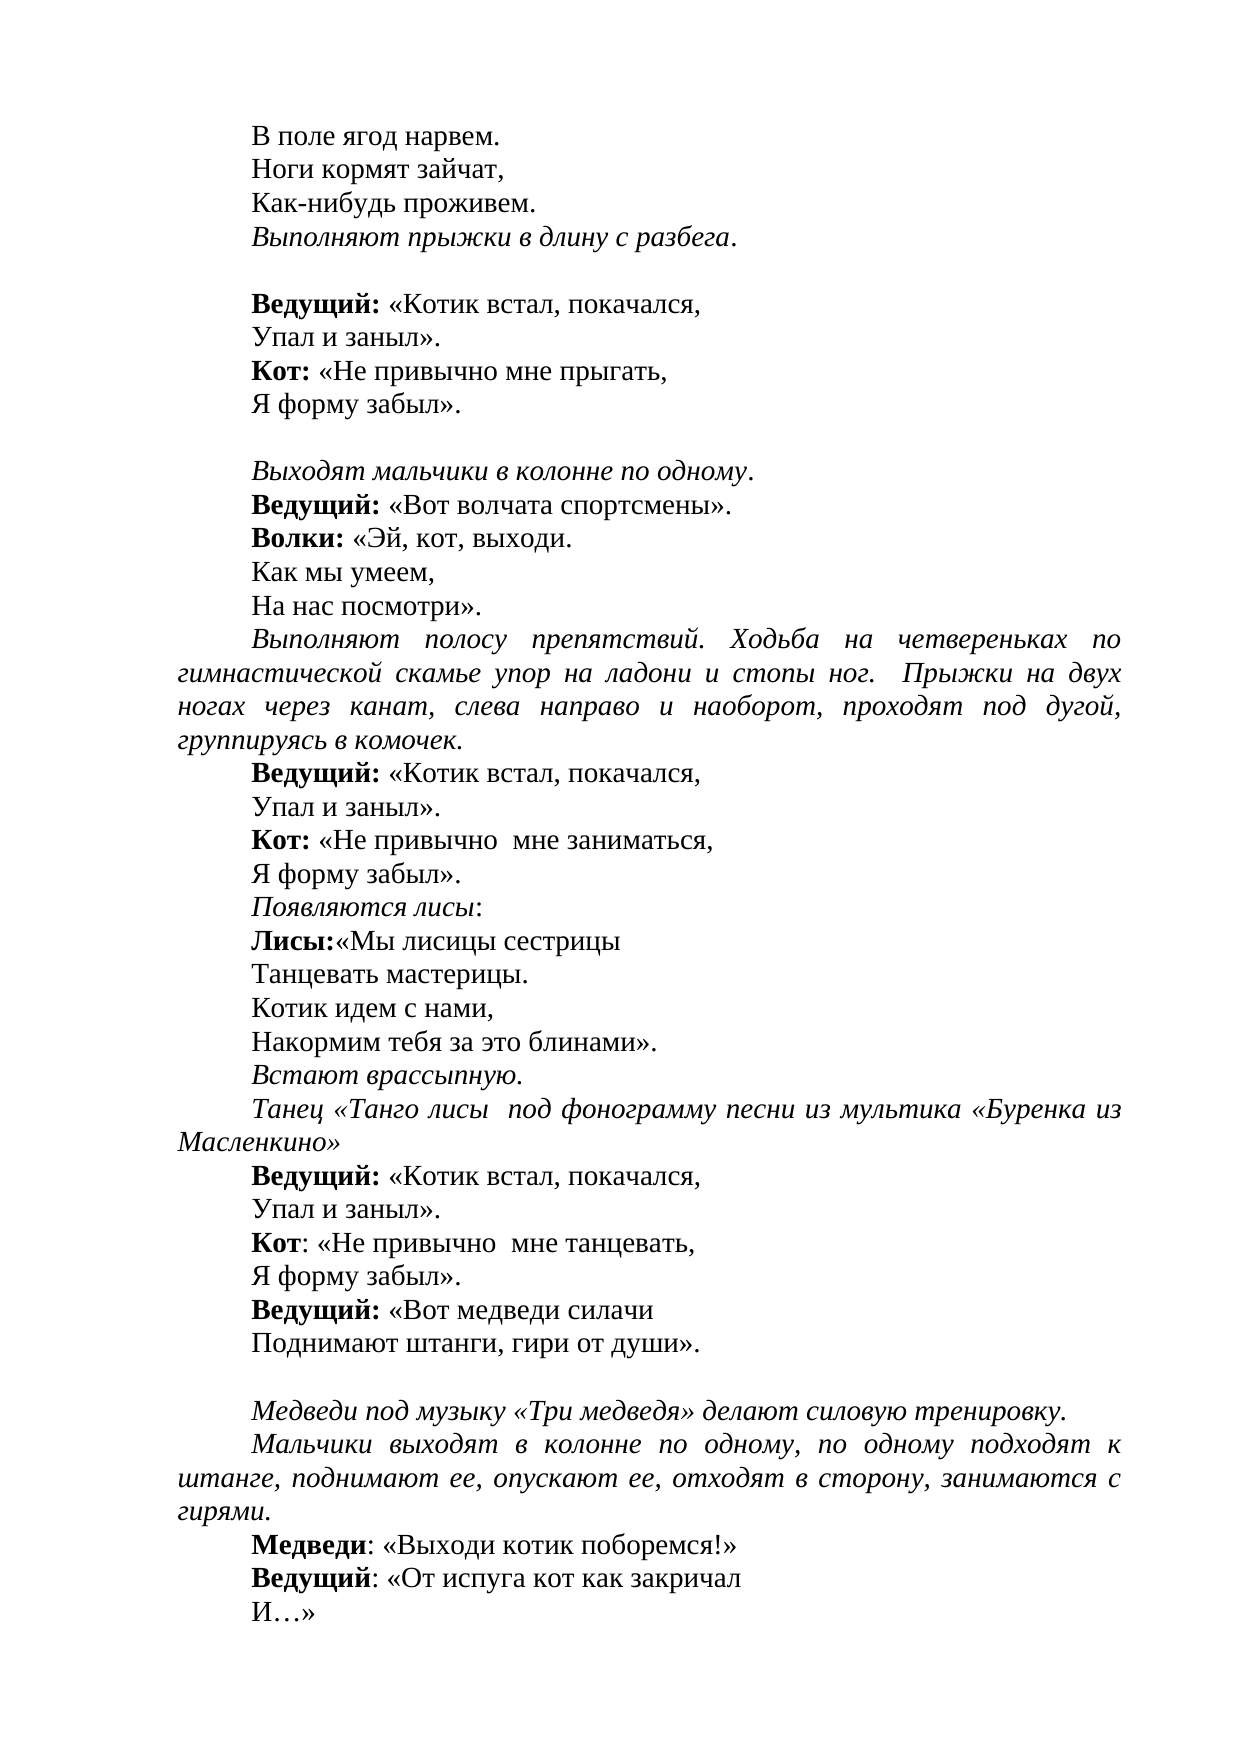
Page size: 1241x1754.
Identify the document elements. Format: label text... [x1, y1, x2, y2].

text Я форму забыл». [177, 1258, 1122, 1292]
text Я форму забыл». [177, 386, 1122, 420]
text Выполняют полосу препятствий. Ходьба на четвереньках по гимнастической скамье упор на ладони и стопы ног. Прыжки на двух ногах через канат, слева направо и наоборот, проходят под дугой, группируясь в комочек. [177, 621, 1122, 755]
text Накормим тебя за это блинами». [177, 1024, 1122, 1057]
text Танец «Танго лисы под фонограмму песни из мультика «Буренка из Масленкино» [177, 1091, 1122, 1158]
text Выходят мальчики в колонне по одному. [177, 453, 1122, 487]
text Выполняют прыжки в длину с разбега. [177, 219, 1122, 252]
text Я форму забыл». [177, 856, 1122, 889]
text Котик идем с нами, [177, 990, 1122, 1024]
text Танцевать мастерицы. [177, 957, 1122, 990]
text Ведущий: «Котик встал, покачался, [177, 286, 1122, 319]
text Как-нибудь проживем. [177, 185, 1122, 219]
text Ведущий: «Вот медведи силачи [177, 1292, 1122, 1326]
text Поднимают штанги, гири от души». [177, 1326, 1122, 1359]
text Упал и заныл». [177, 789, 1122, 822]
text Кот: «Не привычно мне прыгать, [177, 353, 1122, 386]
text Появляются лисы: [177, 889, 1122, 923]
text Лисы:«Мы лисицы сестрицы [177, 923, 1122, 957]
text Ведущий: «Котик встал, покачался, [177, 755, 1122, 789]
text Мальчики выходят в колонне по одному, по одному подходят к штанге, поднимают ее, опускают ее, отходят в сторону, занимаются с гирями. [177, 1426, 1122, 1527]
text Волки: «Эй, кот, выходи. [177, 521, 1122, 554]
text Кот: «Не привычно мне танцевать, [177, 1225, 1122, 1258]
text Ноги кормят зайчат, [177, 152, 1122, 185]
text Упал и заныл». [177, 1191, 1122, 1225]
text Как мы умеем, [177, 554, 1122, 588]
text В поле ягод нарвем. [177, 118, 1122, 152]
text Медведи: «Выходи котик поборемся!» [177, 1527, 1122, 1560]
text На нас посмотри». [177, 588, 1122, 621]
text Кот: «Не привычно мне заниматься, [177, 822, 1122, 856]
text Ведущий: «Котик встал, покачался, [177, 1158, 1122, 1191]
text Ведущий: «Вот волчата спортсмены». [177, 487, 1122, 521]
text Упал и заныл». [177, 319, 1122, 353]
text Встают врассыпную. [177, 1057, 1122, 1091]
text И…» [177, 1594, 1122, 1627]
text Медведи под музыку «Три медведя» делают силовую тренировку. [177, 1393, 1122, 1426]
text Ведущий: «От испуга кот как закричал [177, 1560, 1122, 1594]
